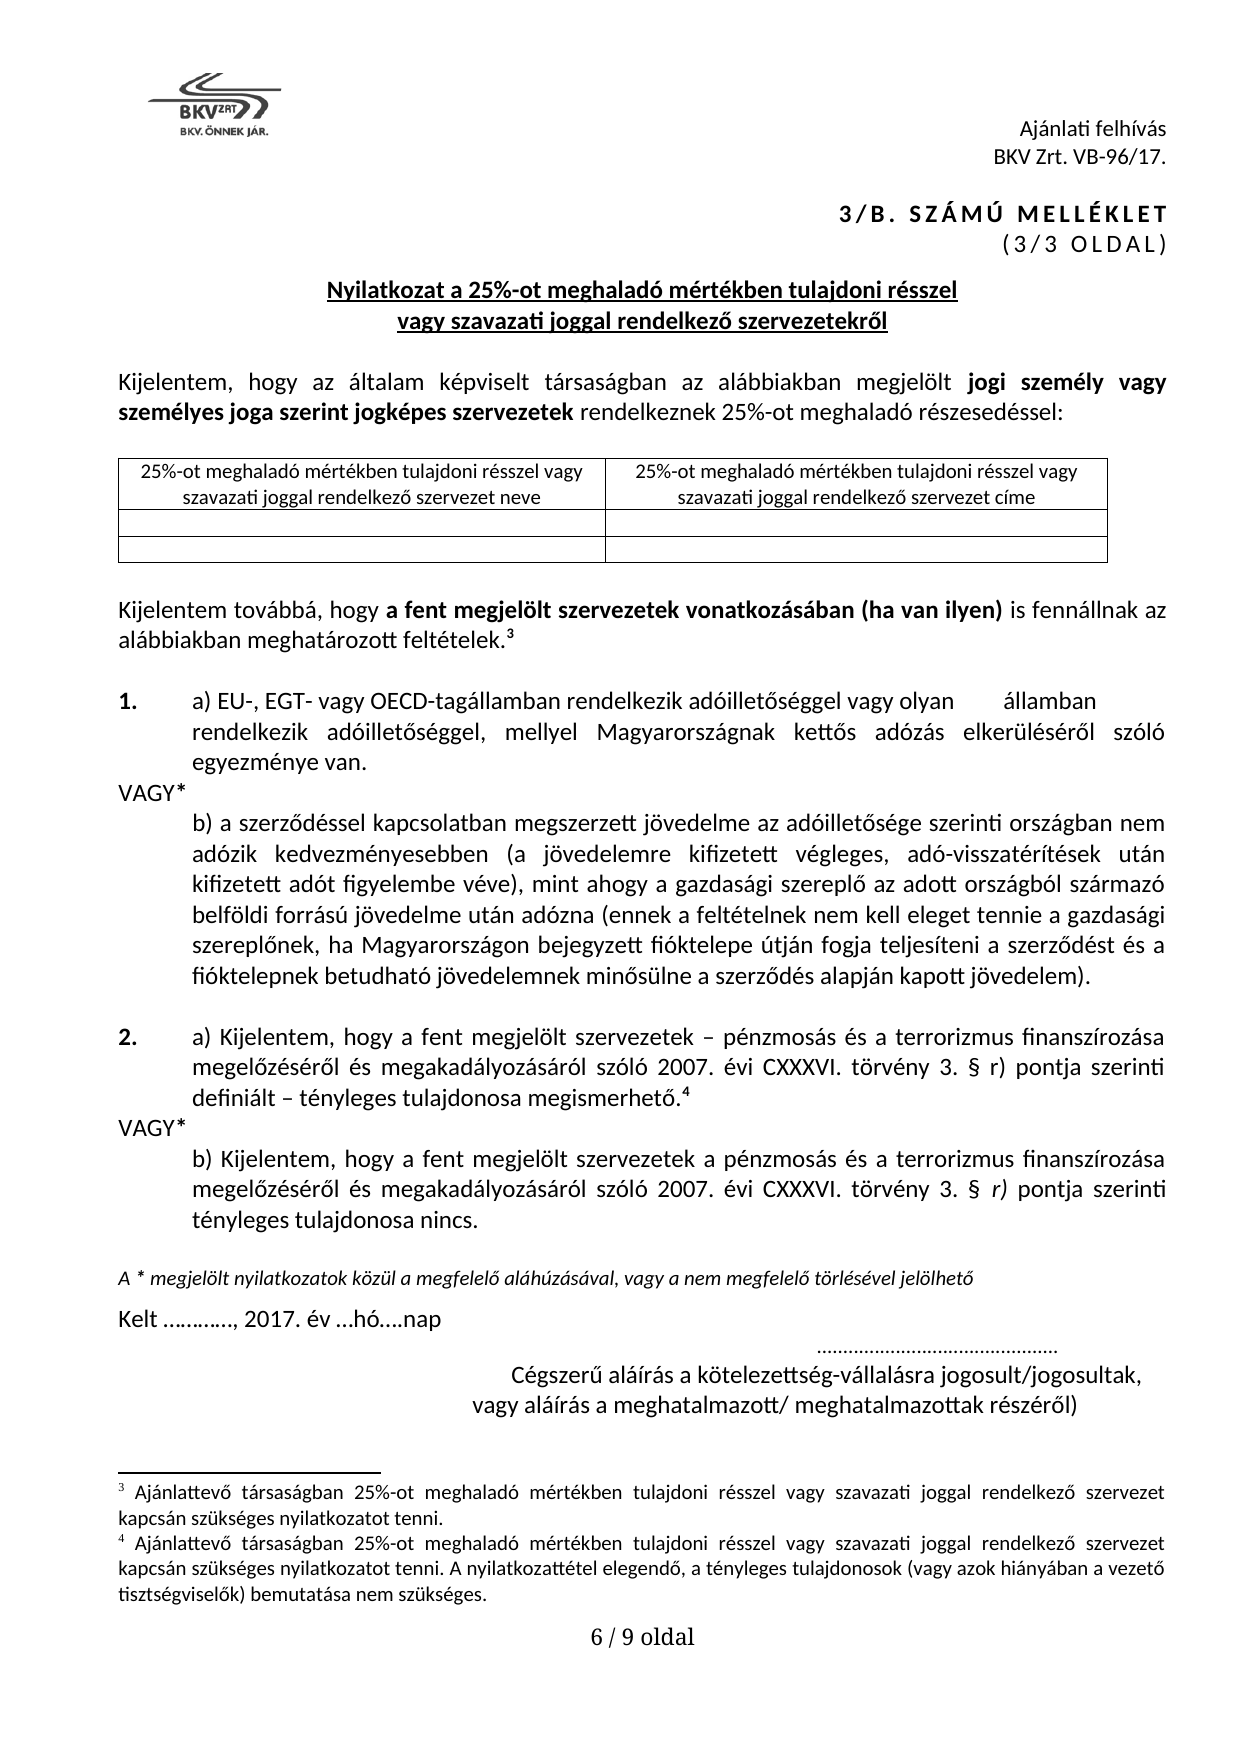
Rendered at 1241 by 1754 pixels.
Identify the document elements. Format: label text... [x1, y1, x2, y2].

text A * megjelölt nyilatkozatok közül a megfelelő aláhúzásával, vagy a nem megfelelő törlésével jelölhető [118, 1265, 1167, 1291]
text Kijelentem, hogy az általam képviselt társaságban az alábbiakban megjelölt jogi személy vagy személyes joga szerint jogképes szervezetek rendelkeznek 25%-ot meghaladó részesedéssel: [118, 366, 1167, 427]
table_cell [119, 537, 605, 562]
text b) Kijelentem, hogy a fent megjelölt szervezetek a pénzmosás és a terrorizmus finanszírozása megelőzéséről és megakadályozásáról szóló 2007. évi CXXXVI. törvény 3. § r) pontja szerinti tényleges tulajdonosa nincs. [192, 1143, 1167, 1235]
table_header 25%-ot meghaladó mértékben tulajdoni résszel vagy szavazati joggal rendelkező szervezet neve [119, 459, 605, 509]
text Nyilatkozat a 25%-ot meghaladó mértékben tulajdoni résszel [118, 274, 1167, 305]
table_cell [119, 510, 605, 536]
table_cell [606, 537, 1107, 562]
list a) Kijelentem, hogy a fent megjelölt szervezetek – pénzmosás és a terrorizmus finanszírozása megelőzéséről és megakadályozásáról szóló 2007. évi CXXXVI. törvény 3. § r) pontja szerinti definiált – tényleges tulajdonosa megismerhető. [118, 1021, 1167, 1113]
text (3/3 oldal) [118, 228, 1167, 259]
list a) EU-, EGT- vagy OECD-tagállamban rendelkezik adóilletőséggel vagy olyan államban rendelkezik adóilletőséggel, mellyel Magyarországnak kettős adózás elkerüléséről szóló egyezménye van. [118, 685, 1167, 777]
text .............................................. [561, 1334, 1167, 1359]
table_cell [606, 510, 1107, 536]
text Kelt …………, 2017. év …hó….nap [118, 1303, 1167, 1334]
text VAGY* [118, 1113, 1167, 1143]
table_header 25%-ot meghaladó mértékben tulajdoni résszel vagy szavazati joggal rendelkező szervezet címe [606, 459, 1107, 509]
picture [147, 73, 282, 137]
text 3/B. számú melléklet [118, 198, 1167, 228]
text Cégszerű aláírás a kötelezettség-vállalásra jogosult/jogosultak, vagy aláírás a meghatalmazott/ meghatalmazottak részéről) [443, 1359, 1107, 1420]
text b) a szerződéssel kapcsolatban megszerzett jövedelme az adóilletősége szerinti országban nem adózik kedvezményesebben (a jövedelemre kifizetett végleges, adó-visszatérítések után kifizetett adót figyelembe véve), mint ahogy a gazdasági szereplő az adott országból származó belföldi forrású jövedelme után adózna (ennek a feltételnek nem kell eleget tennie a gazdasági szereplőnek, ha Magyarországon bejegyzett fióktelepe útján fogja teljesíteni a szerződést és a fióktelepnek betudható jövedelemnek minősülne a szerződés alapján kapott jövedelem). [192, 807, 1167, 991]
text vagy szavazati joggal rendelkező szervezetekről [118, 305, 1167, 335]
text VAGY* [118, 777, 1167, 807]
text Kijelentem továbbá, hogy a fent megjelölt szervezetek vonatkozásában (ha van ilyen) is fennállnak az alábbiakban meghatározott feltételek. [118, 594, 1167, 655]
